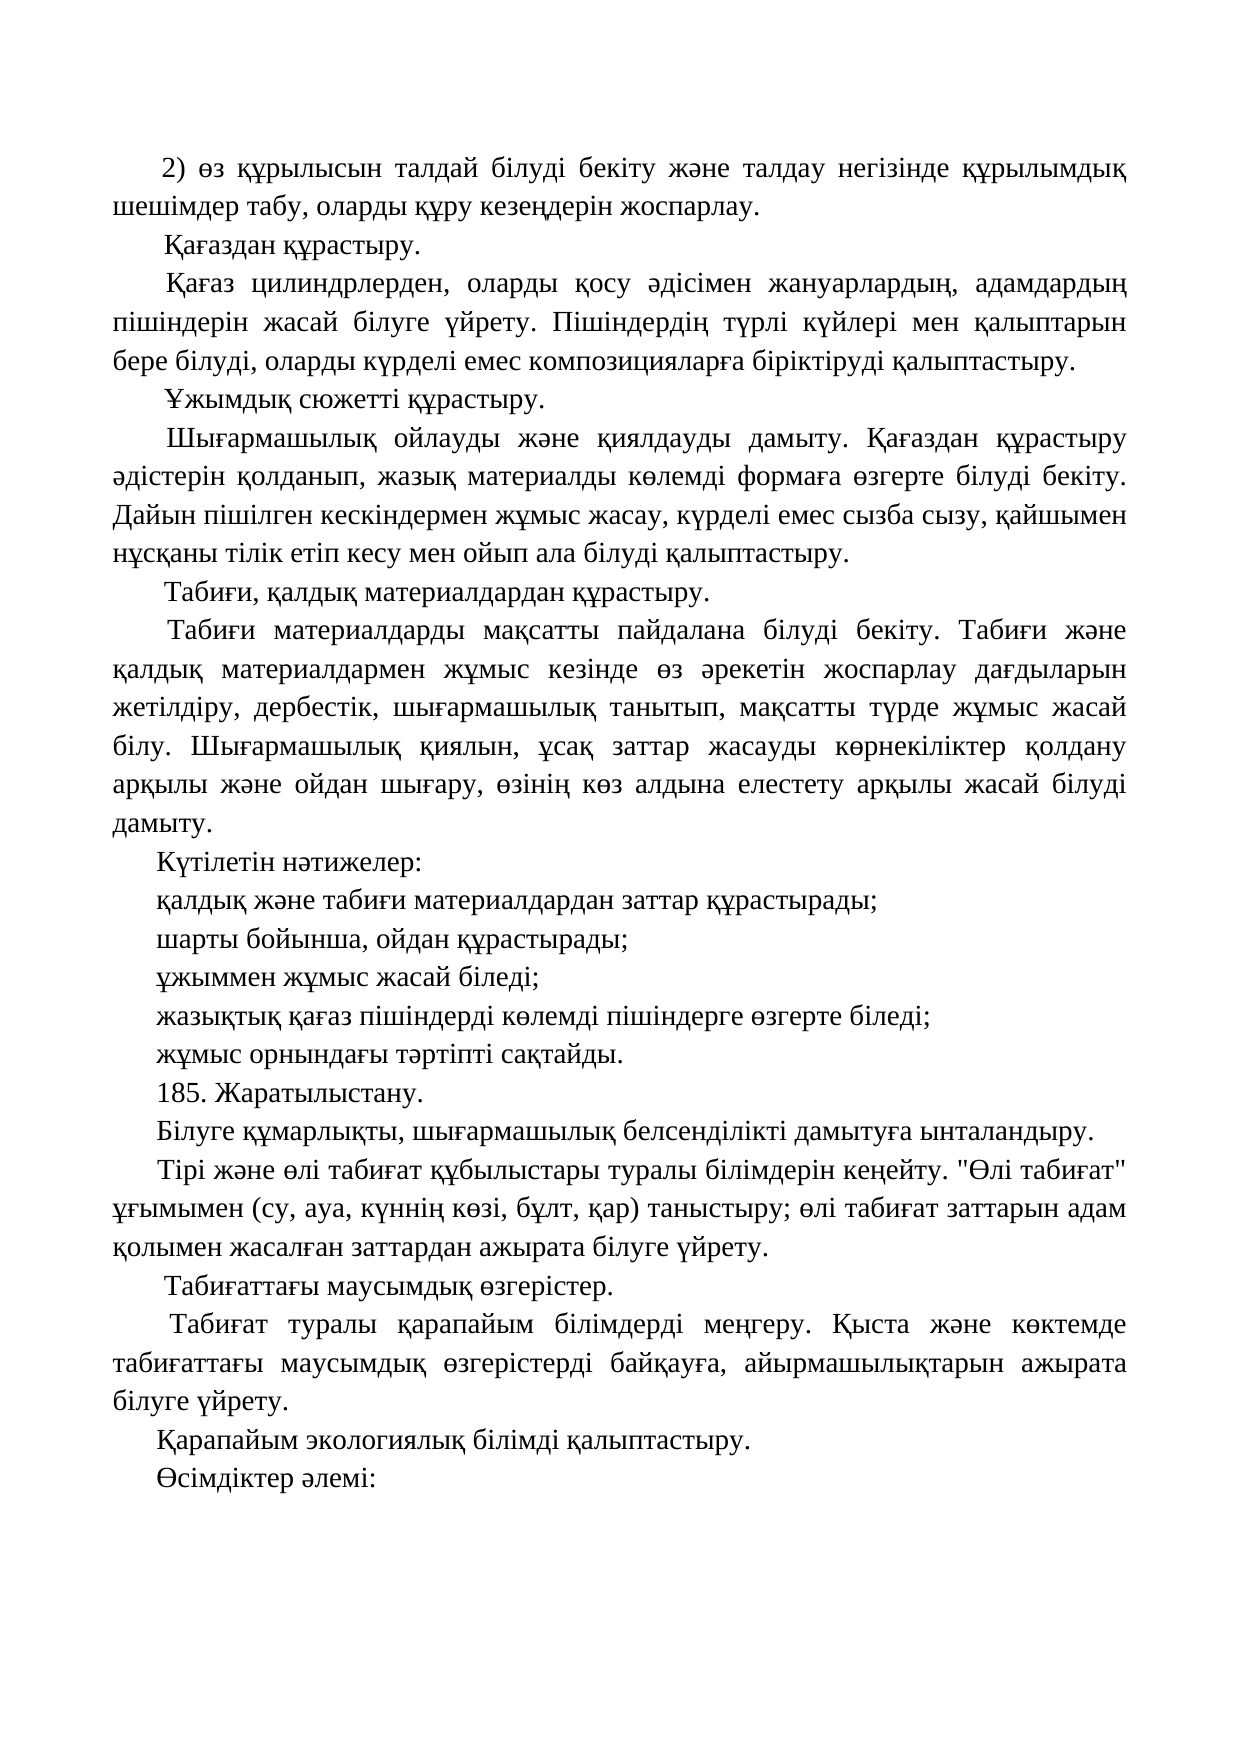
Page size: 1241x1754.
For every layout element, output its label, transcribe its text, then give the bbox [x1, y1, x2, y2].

text ұжыммен жұмыс жасай біледі; [112, 959, 1128, 993]
text Тірі және өлі табиғат құбылыстары туралы білімдерін кеңейту. "Өлі табиғат" ұғымымен (су, ауа, күннің көзі, бұлт, қар) таныстыру; өлі табиғат заттарын адам қолымен жасалған заттардан ажырата білуге үйрету. [112, 1152, 1128, 1263]
text Күтілетін нәтижелер: [112, 844, 1128, 877]
text Табиғаттағы маусымдық өзгерістер. [112, 1268, 1128, 1301]
text Қағаз цилиндрлерден, оларды қосу әдісімен жануарлардың, адамдардың пішіндерін жасай білуге үйрету. Пішіндердің түрлі күйлері мен қалыптарын бере білуді, оларды күрделі емес композицияларға біріктіруді қалыптастыру. [112, 266, 1128, 376]
text шарты бойынша, ойдан құрастырады; [112, 921, 1128, 954]
text Шығармашылық ойлауды және қиялдауды дамыту. Қағаздан құрастыру әдістерін қолданып, жазық материалды көлемді формаға өзгерте білуді бекіту. Дайын пішілген кескіндермен жұмыс жасау, күрделі емес сызба сызу, қайшымен нұсқаны тілік етіп кесу мен ойып ала білуді қалыптастыру. [112, 420, 1128, 569]
text Табиғат туралы қарапайым білімдерді меңгеру. Қыста және көктемде табиғаттағы маусымдық өзгерістерді байқауға, айырмашылықтарын ажырата білуге үйрету. [112, 1306, 1128, 1417]
text Өсімдіктер әлемі: [112, 1460, 1128, 1494]
text Білуге құмарлықты, шығармашылық белсенділікті дамытуға ынталандыру. [112, 1113, 1128, 1147]
text жазықтық қағаз пішіндерді көлемді пішіндерге өзгерте біледі; [112, 998, 1128, 1031]
text қалдық және табиғи материалдардан заттар құрастырады; [112, 882, 1128, 916]
text Ұжымдық сюжетті құрастыру. [112, 381, 1128, 415]
text Табиғи, қалдық материалдардан құрастыру. [112, 574, 1128, 607]
text 185. Жаратылыстану. [112, 1075, 1128, 1108]
text Қағаздан құрастыру. [112, 227, 1128, 261]
text 2) өз құрылысын талдай білуді бекіту және талдау негізінде құрылымдық шешімдер табу, оларды құру кезеңдерін жоспарлау. [112, 150, 1128, 222]
text Табиғи материалдарды мақсатты пайдалана білуді бекіту. Табиғи және қалдық материалдармен жұмыс кезінде өз әрекетін жоспарлау дағдыларын жетілдіру, дербестік, шығармашылық танытып, мақсатты түрде жұмыс жасай білу. Шығармашылық қиялын, ұсақ заттар жасауды көрнекіліктер қолдану арқылы және ойдан шығару, өзінің көз алдына елестету арқылы жасай білуді дамыту. [112, 612, 1128, 839]
text жұмыс орнындағы тәртіпті сақтайды. [112, 1036, 1128, 1070]
text Қарапайым экологиялық білімді қалыптастыру. [112, 1422, 1128, 1455]
